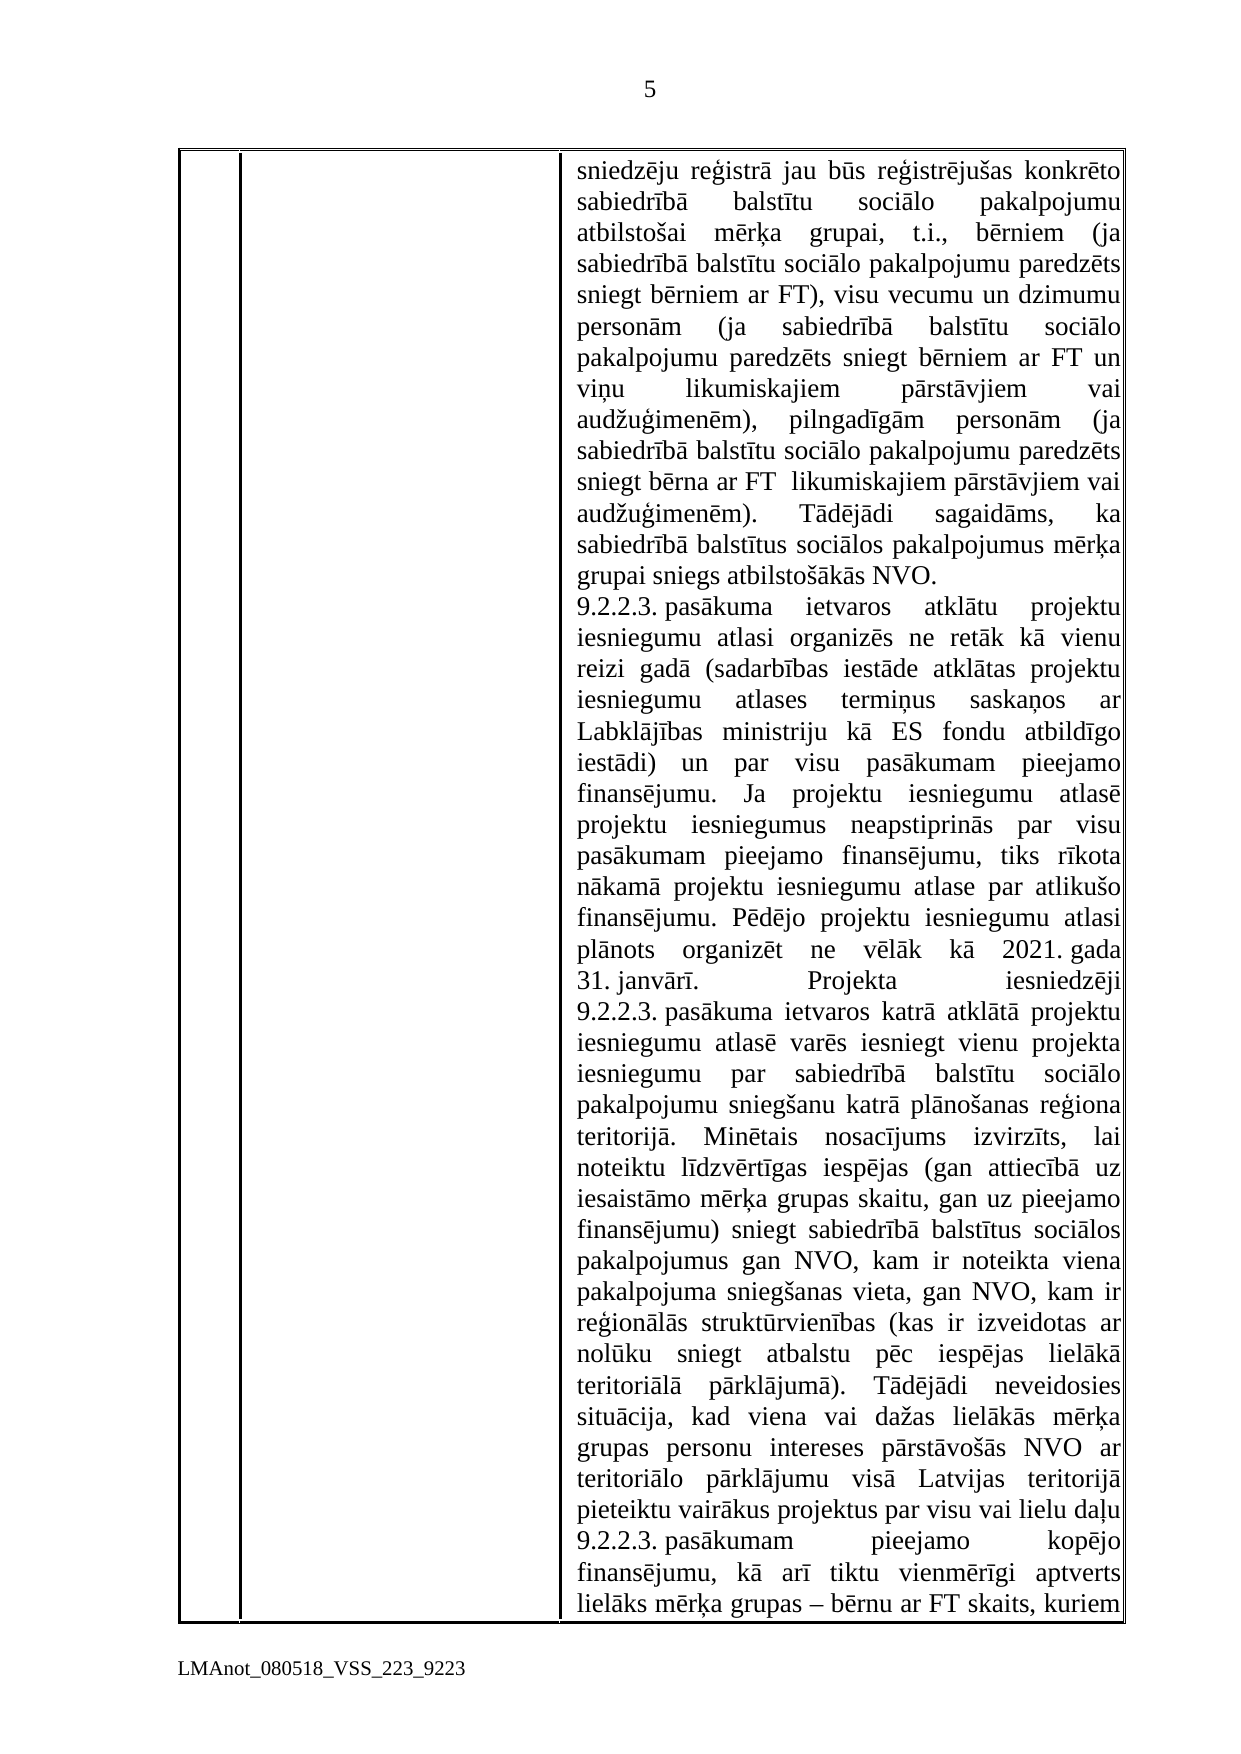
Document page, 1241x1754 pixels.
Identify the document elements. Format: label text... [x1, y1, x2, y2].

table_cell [560, 151, 1123, 1621]
table_cell 2. [180, 149, 240, 1621]
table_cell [240, 149, 560, 1621]
